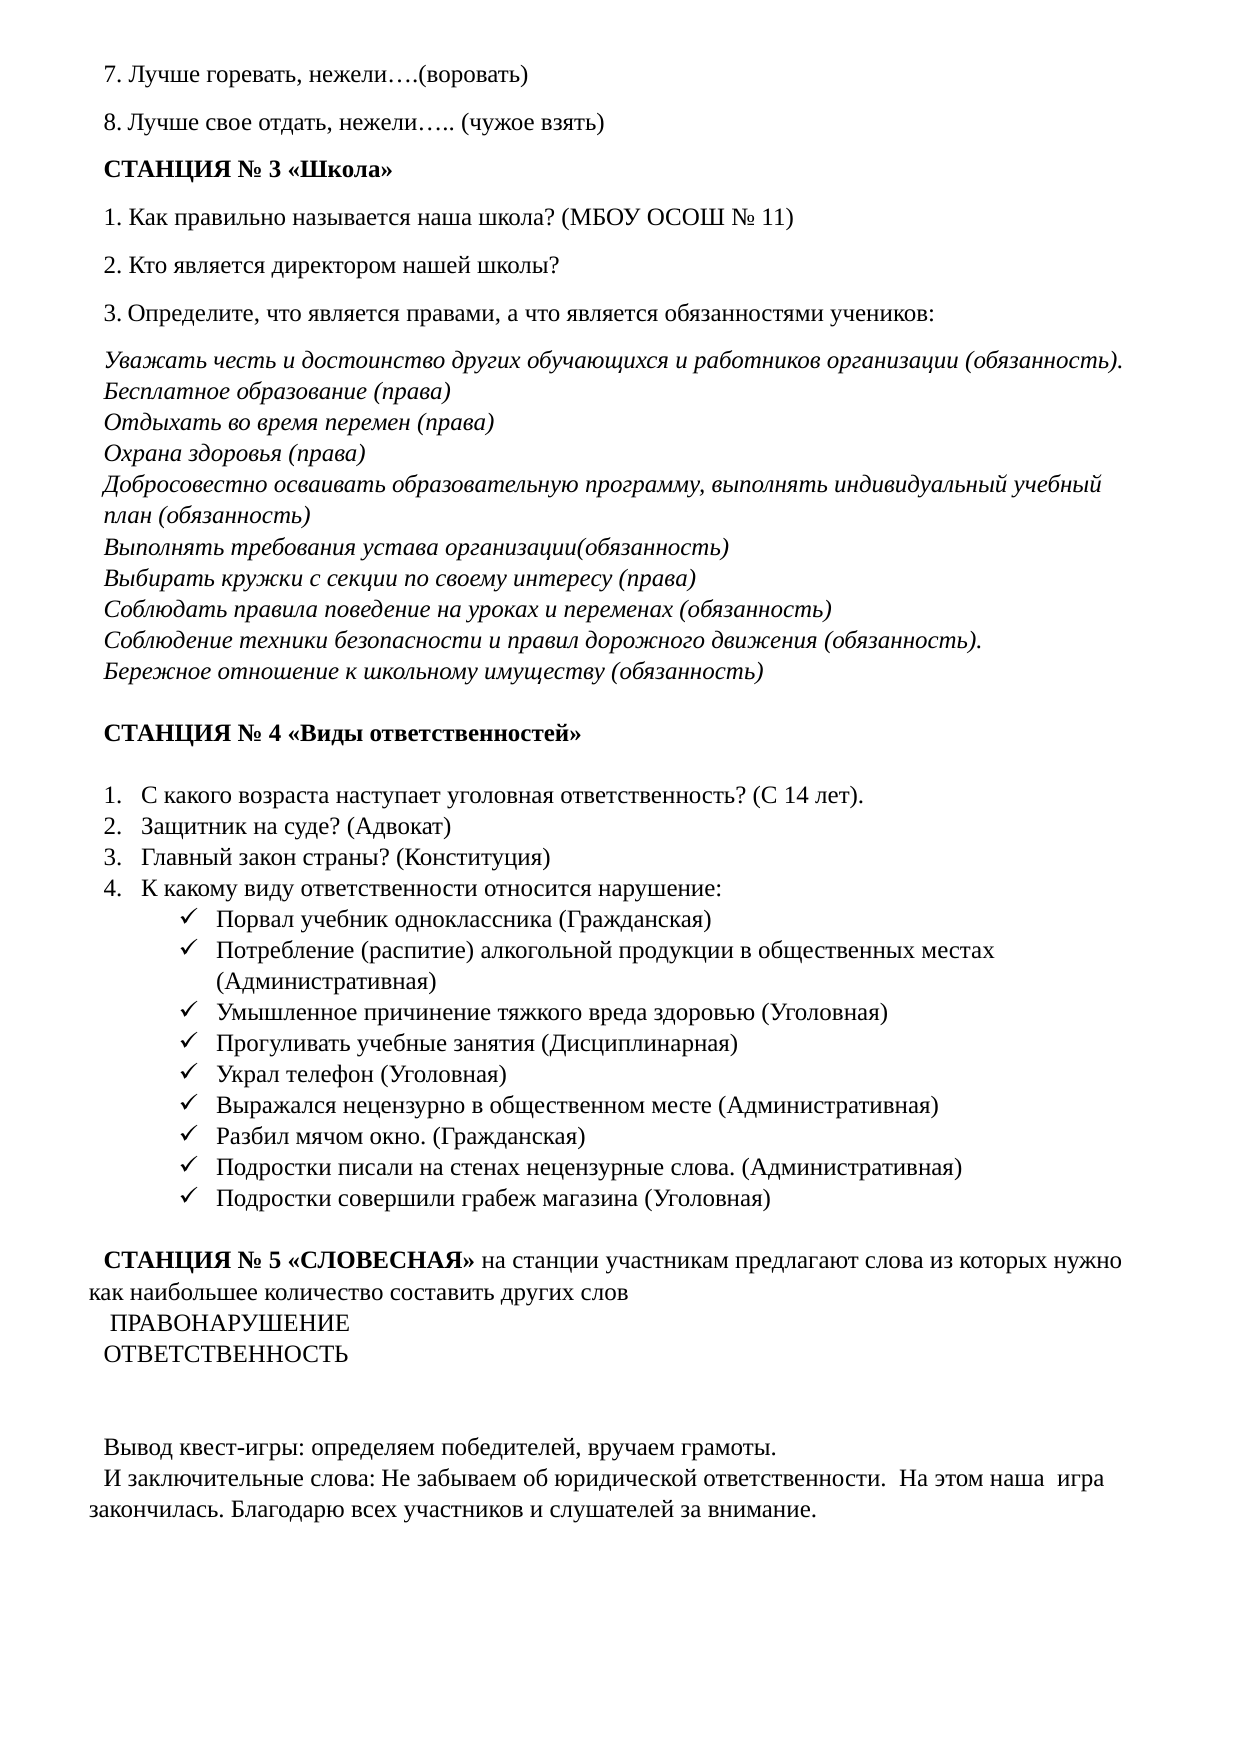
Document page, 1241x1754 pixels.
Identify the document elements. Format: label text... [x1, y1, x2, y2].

text Выполнять требования устава организации(обязанность) [103, 532, 1152, 560]
list Прогуливать учебные занятия (Дисциплинарная) [178, 1028, 1152, 1057]
list К какому виду ответственности относится нарушение: [103, 873, 1152, 902]
text Бережное отношение к школьному имуществу (обязанность) [103, 656, 1152, 684]
list Потребление (распитие) алкогольной продукции в общественных местах (Административная) [178, 935, 1152, 995]
list Выражался нецензурно в общественном месте (Административная) [178, 1090, 1152, 1119]
text 3. Определите, что является правами, а что является обязанностями учеников: [103, 298, 1152, 326]
list С какого возраста наступает уголовная ответственность? (С 14 лет). [103, 780, 1152, 809]
list ОТВЕТСТВЕННОСТЬ [88, 1339, 1152, 1367]
text Добросовестно осваивать образовательную программу, выполнять индивидуальный учебный план (обязанность) [103, 469, 1152, 529]
list Умышленное причинение тяжкого вреда здоровью (Уголовная) [178, 997, 1152, 1026]
list Порвал учебник одноклассника (Гражданская) [178, 904, 1152, 933]
text 7. Лучше горевать, нежели….(воровать) [103, 59, 1152, 88]
text Соблюдать правила поведение на уроках и переменах (обязанность) [103, 594, 1152, 622]
text СТАНЦИЯ № 4 «Виды ответственностей» [103, 718, 1152, 747]
list Разбил мячом окно. (Гражданская) [178, 1121, 1152, 1150]
text 8. Лучше свое отдать, нежели….. (чужое взять) [103, 107, 1152, 136]
list Защитник на суде? (Адвокат) [103, 811, 1152, 840]
text Уважать честь и достоинство других обучающихся и работников организации (обязанность). [103, 345, 1152, 374]
text СТАНЦИЯ № 3 «Школа» [103, 154, 1152, 183]
text Соблюдение техники безопасности и правил дорожного движения (обязанность). [103, 625, 1152, 653]
text Бесплатное образование (права) [103, 376, 1152, 405]
text 1. Как правильно называется наша школа? (МБОУ ОСОШ № 11) [103, 202, 1152, 231]
list Вывод квест-игры: определяем победителей, вручаем грамоты. [88, 1432, 1152, 1461]
list Главный закон страны? (Конституция) [103, 842, 1152, 871]
text Отдыхать во время перемен (права) [103, 407, 1152, 436]
list Украл телефон (Уголовная) [178, 1059, 1152, 1088]
text 2. Кто является директором нашей школы? [103, 250, 1152, 279]
list ПРАВОНАРУШЕНИЕ [88, 1308, 1152, 1336]
list И заключительные слова: Не забываем об юридической ответственности. На этом наша игра закончилась. Благодарю всех участников и слушателей за внимание. [88, 1463, 1152, 1523]
text Выбирать кружки с секции по своему интересу (права) [103, 563, 1152, 591]
list Подростки совершили грабеж магазина (Уголовная) [178, 1183, 1152, 1212]
list СТАНЦИЯ № 5 «СЛОВЕСНАЯ» на станции участникам предлагают слова из которых нужно как наибольшее количество составить других слов [88, 1246, 1152, 1305]
list Подростки писали на стенах нецензурные слова. (Административная) [178, 1152, 1152, 1181]
text Охрана здоровья (права) [103, 438, 1152, 467]
